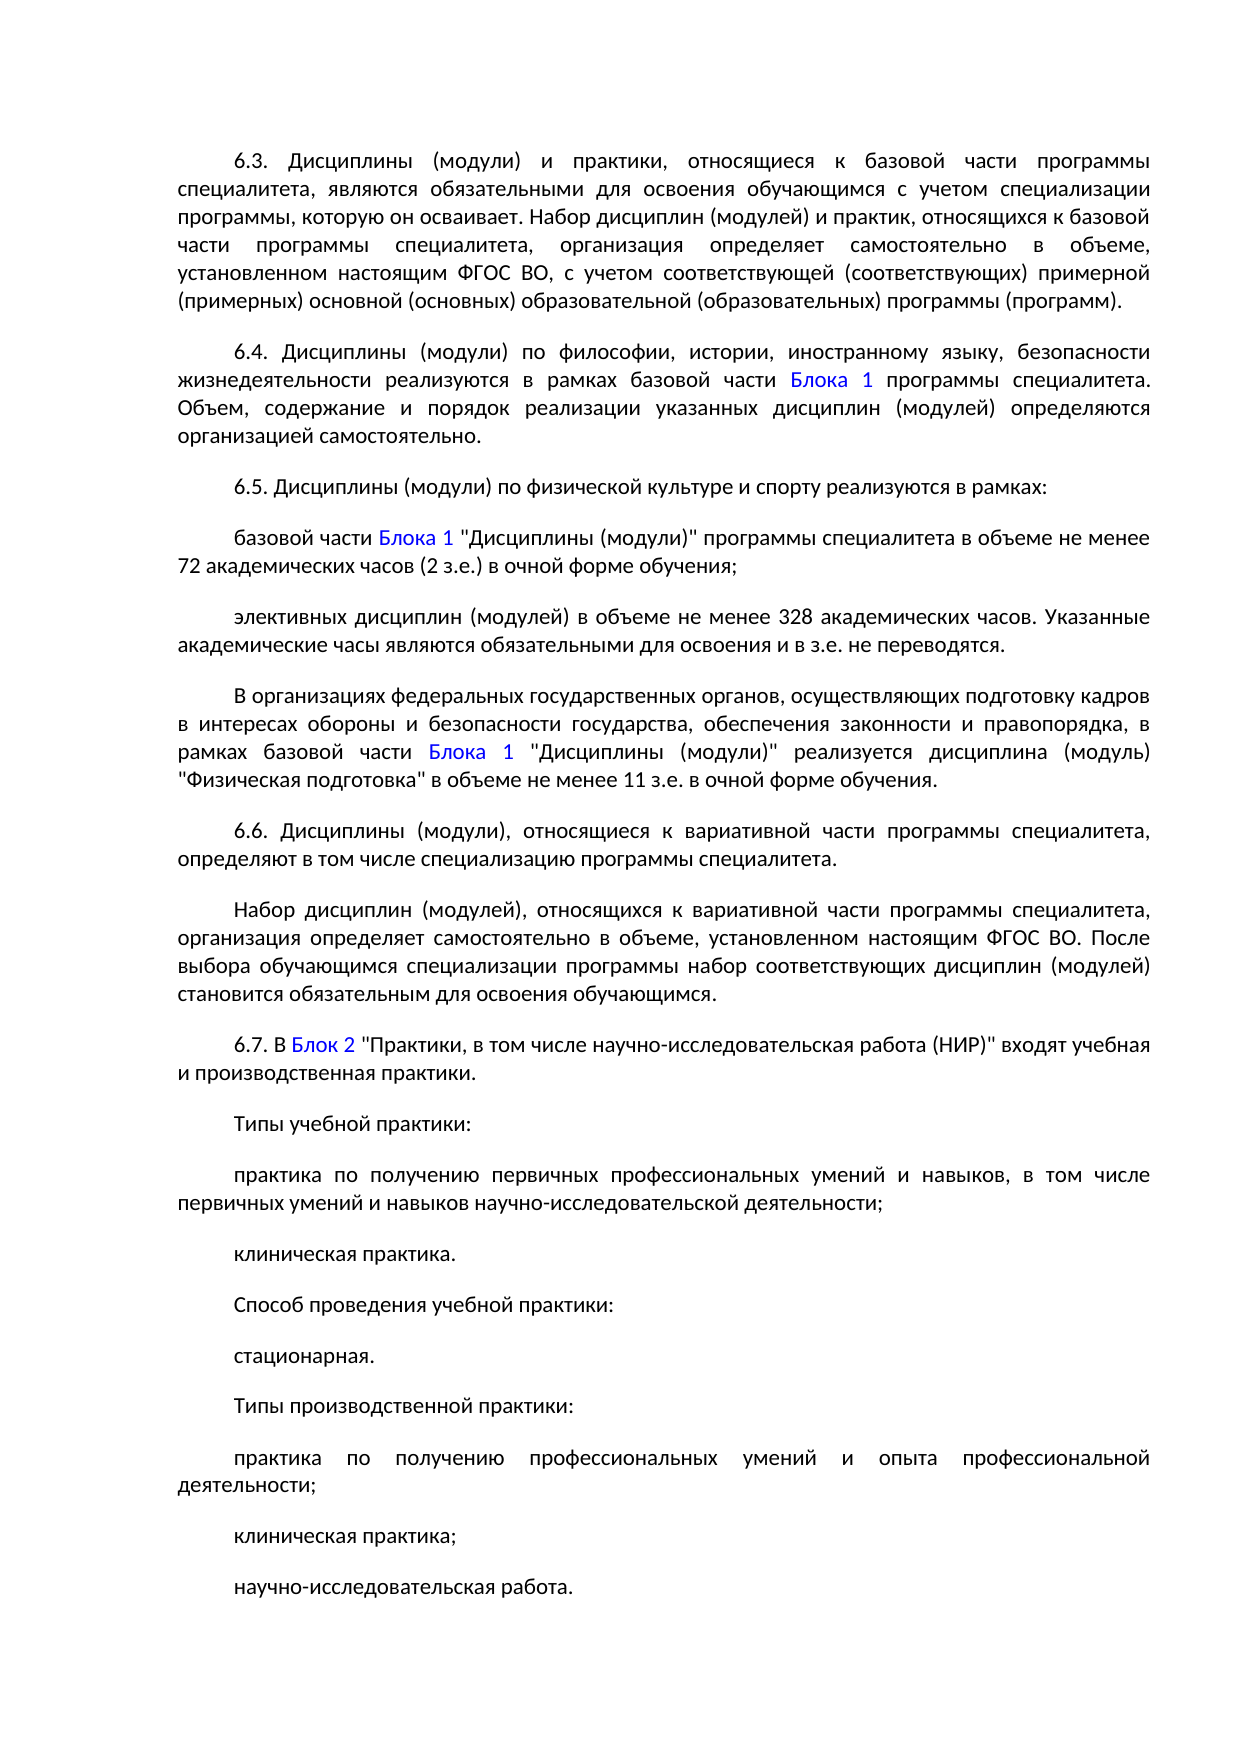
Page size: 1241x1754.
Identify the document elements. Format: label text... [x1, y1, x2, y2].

text Набор дисциплин (модулей), относящихся к вариативной части программы специалитета, организация определяет самостоятельно в объеме, установленном настоящим ФГОС ВО. После выбора обучающимся специализации программы набор соответствующих дисциплин (модулей) становится обязательным для освоения обучающимся. [177, 895, 1152, 1007]
text стационарная. [177, 1341, 1152, 1369]
text 6.6. Дисциплины (модули), относящиеся к вариативной части программы специалитета, определяют в том числе специализацию программы специалитета. [177, 816, 1152, 872]
text практика по получению первичных профессиональных умений и навыков, в том числе первичных умений и навыков научно-исследовательской деятельности; [177, 1160, 1152, 1216]
text В организациях федеральных государственных органов, осуществляющих подготовку кадров в интересах обороны и безопасности государства, обеспечения законности и правопорядка, в рамках базовой части Блока 1 "Дисциплины (модули)" реализуется дисциплина (модуль) "Физическая подготовка" в объеме не менее 11 з.е. в очной форме обучения. [177, 681, 1152, 793]
text 6.7. В Блок 2 "Практики, в том числе научно-исследовательская работа (НИР)" входят учебная и производственная практики. [177, 1030, 1152, 1086]
text элективных дисциплин (модулей) в объеме не менее 328 академических часов. Указанные академические часы являются обязательными для освоения и в з.е. не переводятся. [177, 602, 1152, 658]
text научно-исследовательская работа. [177, 1572, 1152, 1601]
text Типы учебной практики: [177, 1109, 1152, 1137]
text клиническая практика. [177, 1239, 1152, 1267]
text практика по получению профессиональных умений и опыта профессиональной деятельности; [177, 1443, 1152, 1499]
text базовой части Блока 1 "Дисциплины (модули)" программы специалитета в объеме не менее 72 академических часов (2 з.е.) в очной форме обучения; [177, 523, 1152, 579]
text клиническая практика; [177, 1522, 1152, 1549]
text Типы производственной практики: [177, 1392, 1152, 1420]
text 6.5. Дисциплины (модули) по физической культуре и спорту реализуются в рамках: [177, 472, 1152, 500]
text 6.3. Дисциплины (модули) и практики, относящиеся к базовой части программы специалитета, являются обязательными для освоения обучающимся с учетом специализации программы, которую он осваивает. Набор дисциплин (модулей) и практик, относящихся к базовой части программы специалитета, организация определяет самостоятельно в объеме, установленном настоящим ФГОС ВО, с учетом соответствующей (соответствующих) примерной (примерных) основной (основных) образовательной (образовательных) программы (программ). [177, 146, 1152, 314]
text 6.4. Дисциплины (модули) по философии, истории, иностранному языку, безопасности жизнедеятельности реализуются в рамках базовой части Блока 1 программы специалитета. Объем, содержание и порядок реализации указанных дисциплин (модулей) определяются организацией самостоятельно. [177, 337, 1152, 449]
text Способ проведения учебной практики: [177, 1290, 1152, 1318]
